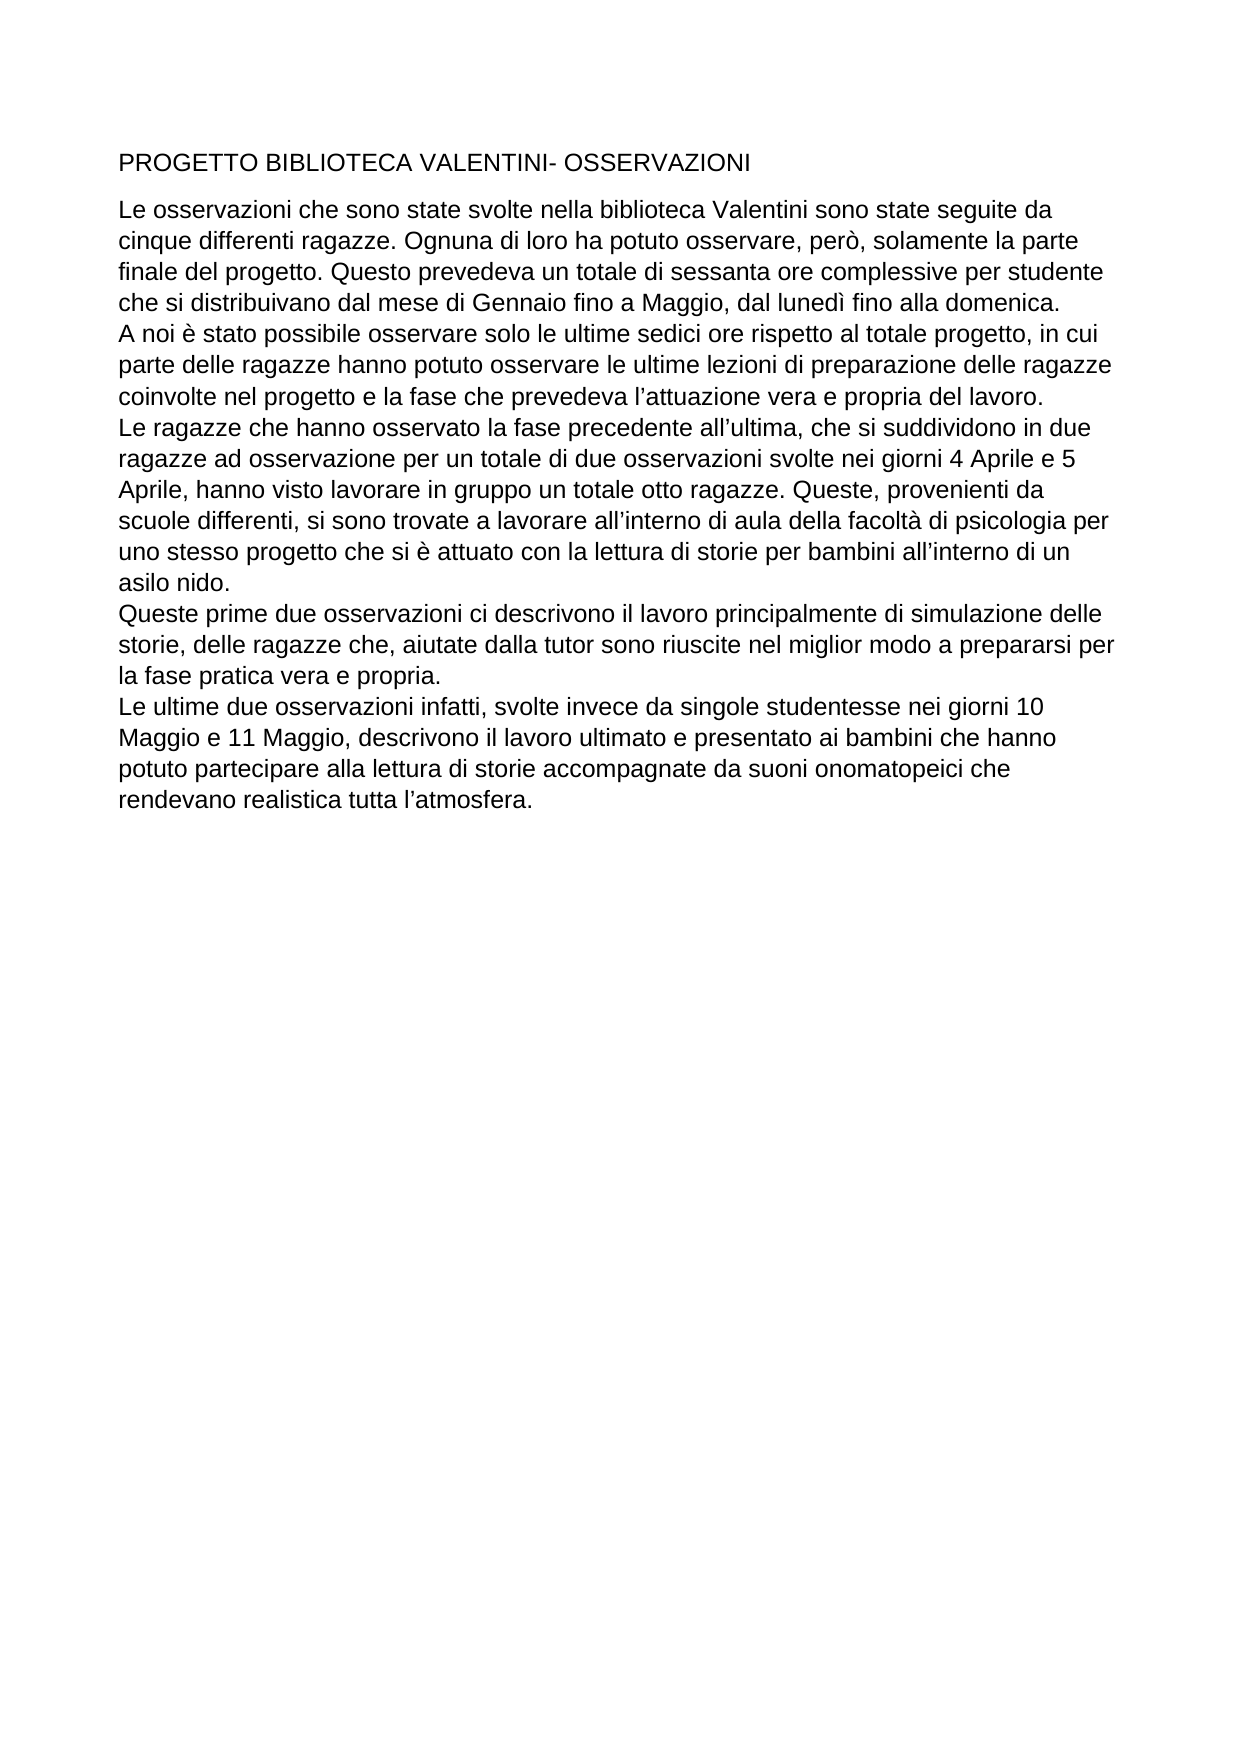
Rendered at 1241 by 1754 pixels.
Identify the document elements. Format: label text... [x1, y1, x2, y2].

text PROGETTO BIBLIOTECA VALENTINI- OSSERVAZIONI [118, 148, 1122, 176]
text Le osservazioni che sono state svolte nella biblioteca Valentini sono state seguite da cinque differenti ragazze. Ognuna di loro ha potuto osservare, però, solamente la parte finale del progetto. Questo prevedeva un totale di sessanta ore complessive per studente che si distribuivano dal mese di Gennaio fino a Maggio, dal lunedì fino alla domenica. A noi è stato possibile osservare solo le ultime sedici ore rispetto al totale progetto, in cui parte delle ragazze hanno potuto osservare le ultime lezioni di preparazione delle ragazze coinvolte nel progetto e la fase che prevedeva l’attuazione vera e propria del lavoro. Le ragazze che hanno osservato la fase precedente all’ultima, che si suddividono in due ragazze ad osservazione per un totale di due osservazioni svolte nei giorni 4 Aprile e 5 Aprile, hanno visto lavorare in gruppo un totale otto ragazze. Queste, provenienti da scuole differenti, si sono trovate a lavorare all’interno di aula della facoltà di psicologia per uno stesso progetto che si è attuato con la lettura di storie per bambini all’interno di un asilo nido. Queste prime due osservazioni ci descrivono il lavoro principalmente di simulazione delle storie, delle ragazze che, aiutate dalla tutor sono riuscite nel miglior modo a prepararsi per la fase pratica vera e propria. Le ultime due osservazioni infatti, svolte invece da singole studentesse nei giorni 10 Maggio e 11 Maggio, descrivono il lavoro ultimato e presentato ai bambini che hanno potuto partecipare alla lettura di storie accompagnate da suoni onomatopeici che rendevano realistica tutta l’atmosfera. [118, 195, 1122, 814]
